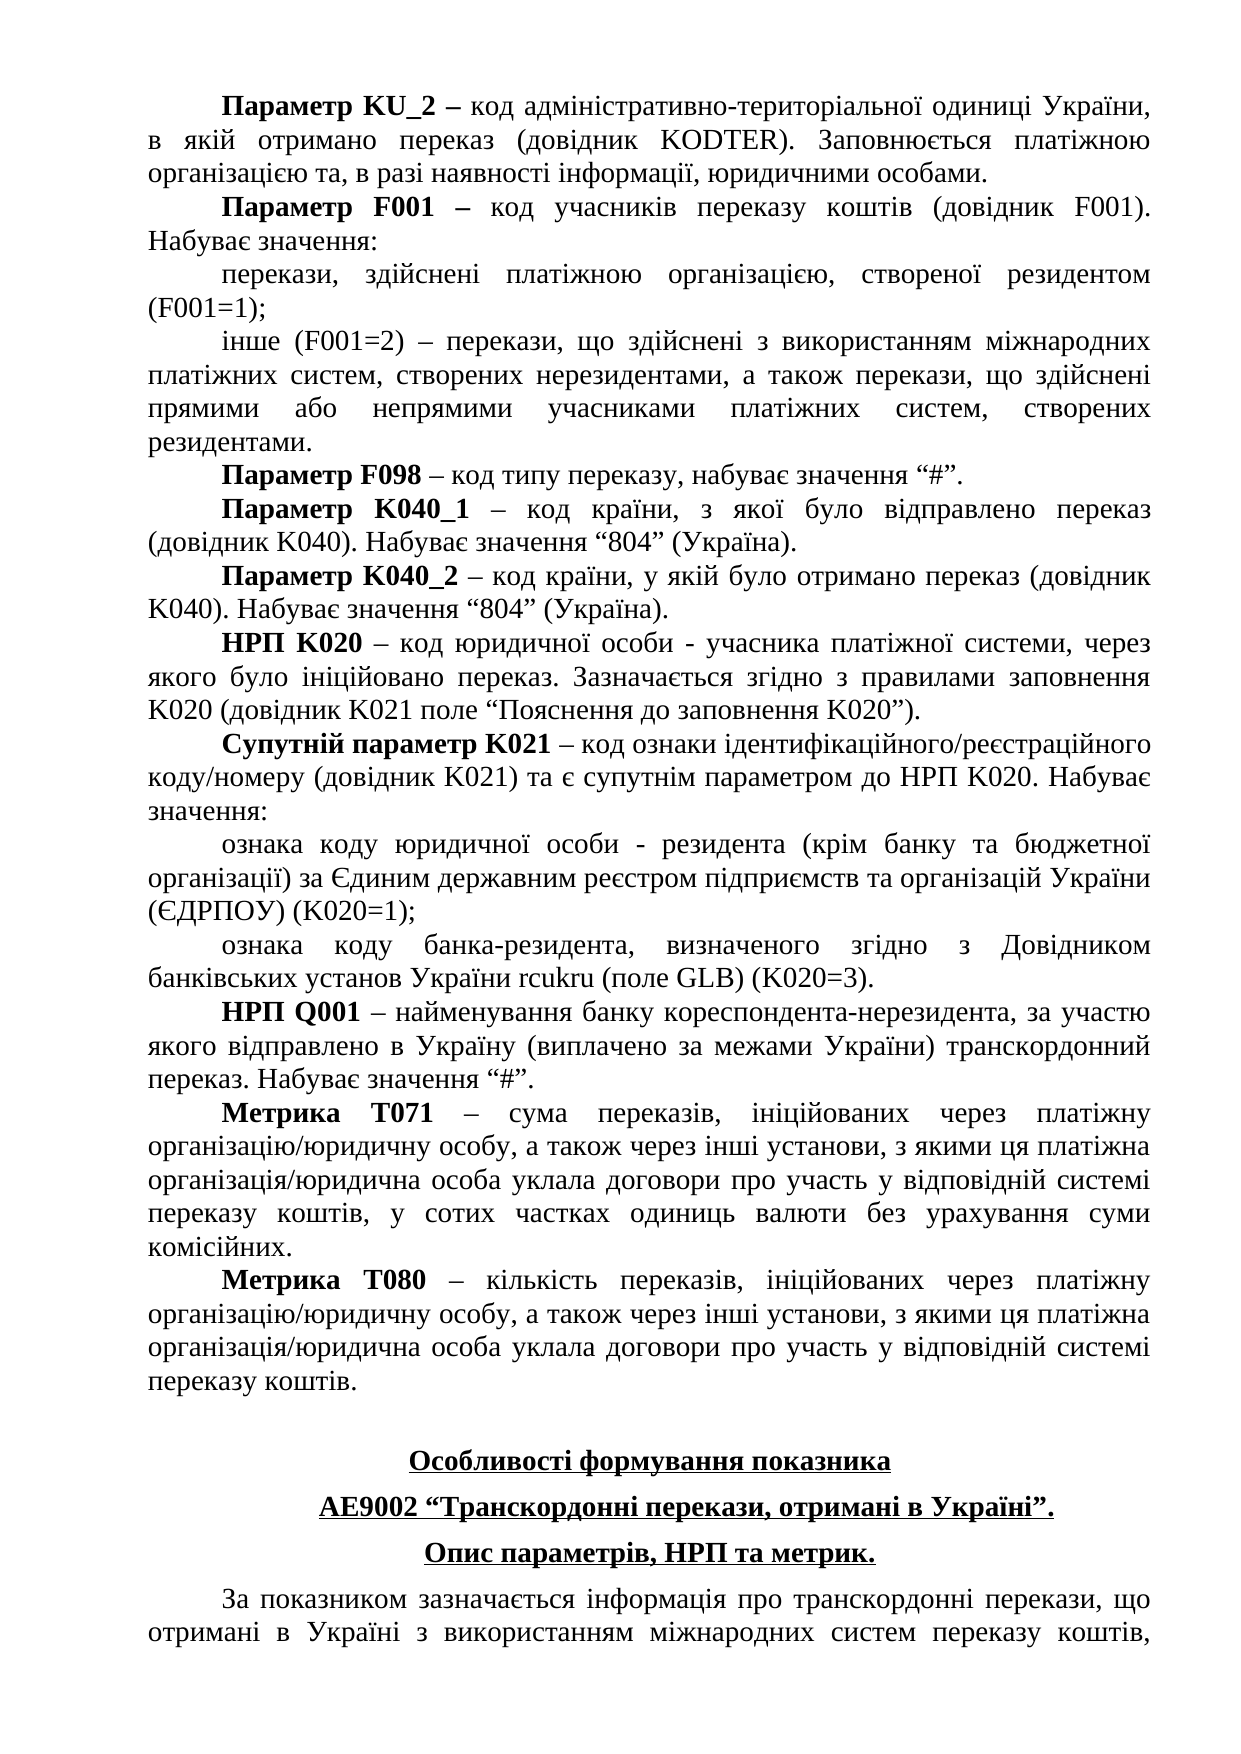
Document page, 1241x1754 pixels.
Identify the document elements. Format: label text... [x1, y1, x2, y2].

text НРП Q001 – найменування банку кореспондента-нерезидента, за участю якого відправлено в Україну (виплачено за межами України) транскордонний переказ. Набуває значення “#”. [148, 994, 1152, 1095]
text Метрика Т071 – сума переказів, ініційованих через платіжну організацію/юридичну особу, а також через інші установи, з якими ця платіжна організація/юридична особа уклала договори про участь у відповідній системі переказу коштів, у сотих частках одиниць валюти без урахування суми комісійних. [148, 1095, 1152, 1262]
text Параметр K040_2 – код країни, у якій було отримано переказ (довідник K040). Набуває значення “804” (Україна). [148, 558, 1152, 625]
text Особливості формування показника [148, 1443, 1152, 1476]
text AЕ9002 “Транскордонні перекази, отримані в Україні”. [148, 1489, 1152, 1522]
text ознака коду юридичної особи - резидента (крім банку та бюджетної організації) за Єдиним державним реєстром підприємств та організацій України (ЄДРПОУ) (K020=1); [148, 826, 1152, 927]
text Параметр F001 – код учасників переказу коштів (довідник F001). Набуває значення: [148, 189, 1152, 256]
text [148, 1581, 1152, 1648]
text ознака коду банка-резидента, визначеного згідно з Довідником банківських установ України rcukru (поле GLB) (K020=3). [148, 927, 1152, 994]
text Супутній параметр K021 – код ознаки ідентифікаційного/реєстраційного коду/номеру (довідник K021) та є супутнім параметром до НРП K020. Набуває значення: [148, 726, 1152, 826]
text Параметр F098 – код типу переказу, набуває значення “#”. [148, 457, 1152, 491]
text НРП K020 – код юридичної особи - учасника платіжної системи, через якого було ініційовано переказ. Зазначається згідно з правилами заповнення K020 (довідник K021 поле “Пояснення до заповнення K020”). [148, 625, 1152, 726]
text Метрика Т080 – кількість переказів, ініційованих через платіжну організацію/юридичну особу, а також через інші установи, з якими ця платіжна організація/юридична особа уклала договори про участь у відповідній системі переказу коштів. [148, 1262, 1152, 1397]
text інше (F001=2) – перекази, що здійснені з використанням міжнародних платіжних систем, створених нерезидентами, а також перекази, що здійснені прямими або непрямими учасниками платіжних систем, створених резидентами. [148, 323, 1152, 457]
text Опис параметрів, НРП та метрик. [148, 1535, 1152, 1568]
text Параметр KU_2 – код адміністративно-територіальної одиниці України, в якій отримано переказ (довідник KODTER). Заповнюється платіжною організацією та, в разі наявності інформації, юридичними особами. [148, 88, 1152, 189]
text перекази, здійснені платіжною організацією, створеної резидентом (F001=1); [148, 256, 1152, 323]
text Параметр K040_1 – код країни, з якої було відправлено переказ (довідник K040). Набуває значення “804” (Україна). [148, 491, 1152, 558]
